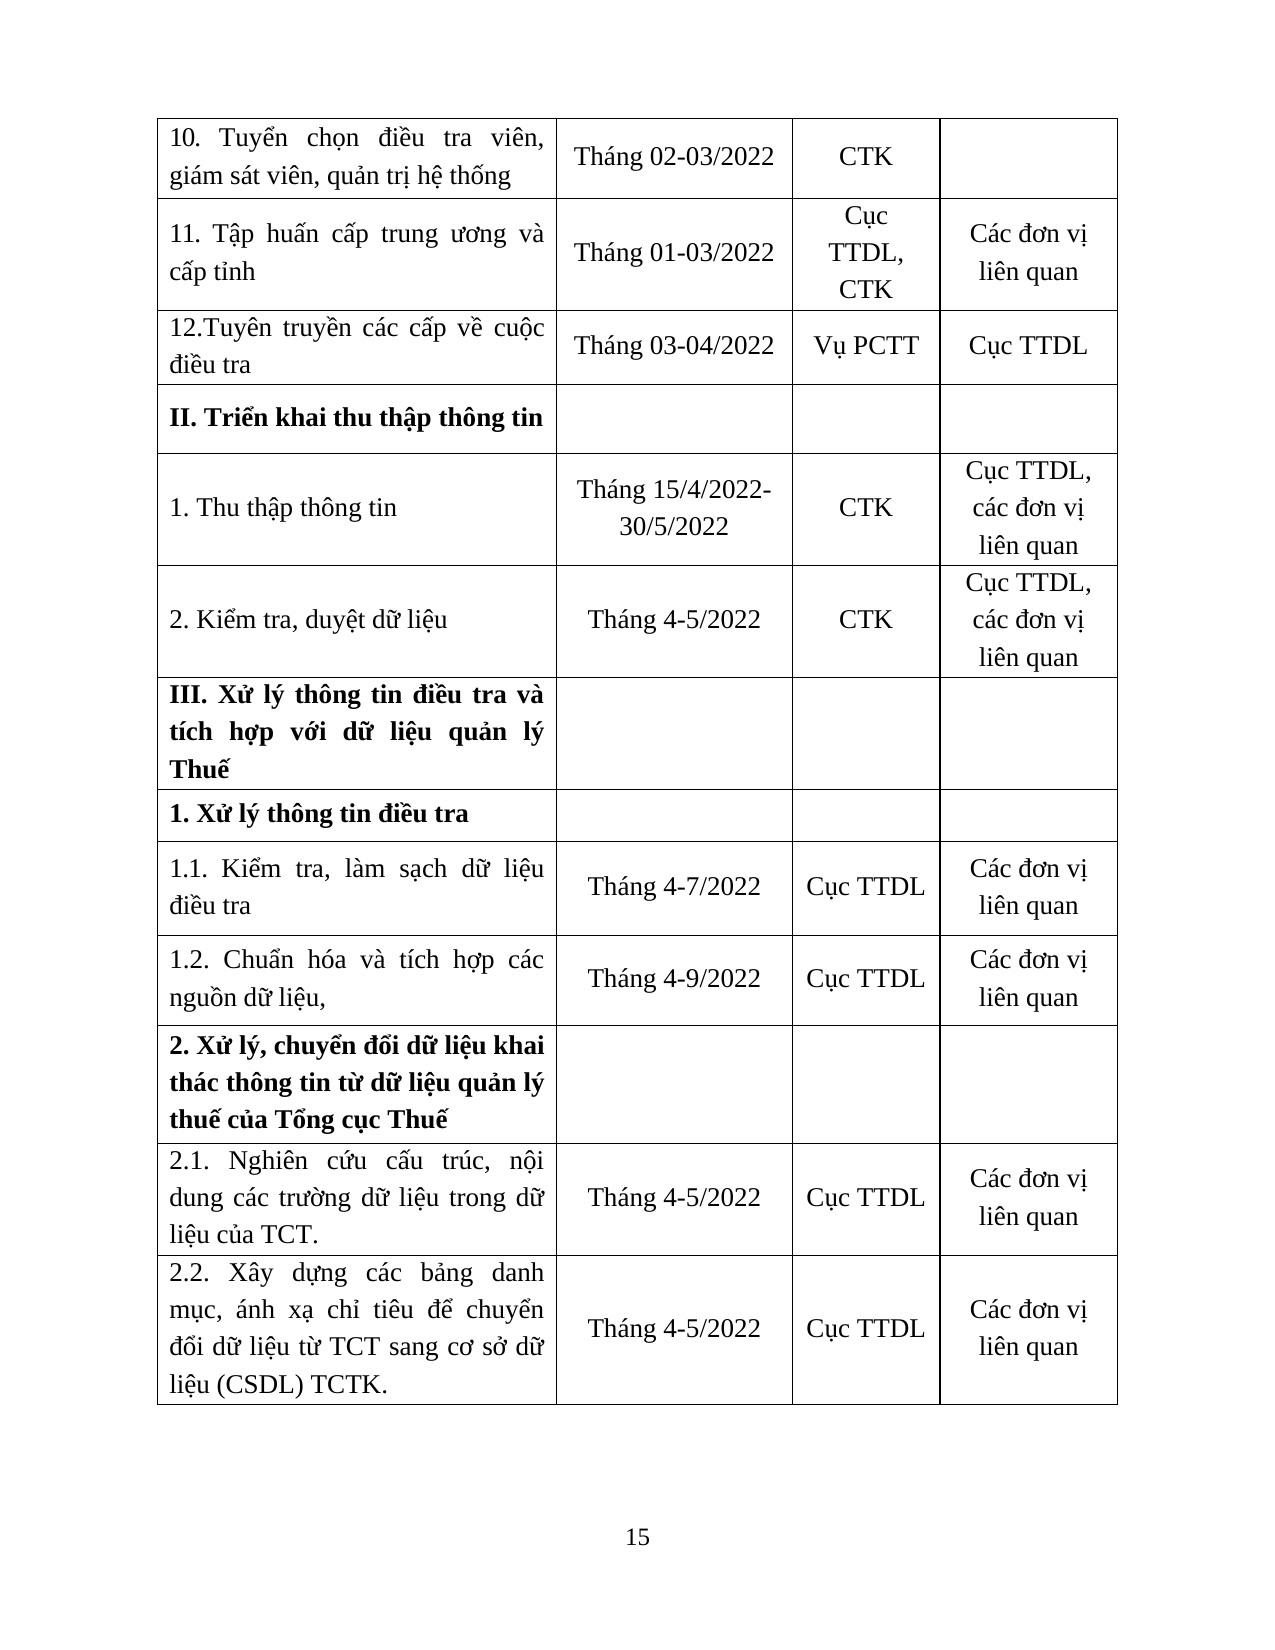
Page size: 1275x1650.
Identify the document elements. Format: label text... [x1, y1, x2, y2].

table_cell 2. Kiểm tra, duyệt dữ liệu [158, 566, 556, 677]
table_cell II. Triển khai thu thập thông tin [158, 385, 556, 453]
table_cell Cục TTDL, các đơn vị liên quan [941, 454, 1117, 565]
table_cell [941, 1256, 1117, 1404]
table_cell 1. Xử lý thông tin điều tra [158, 790, 556, 841]
table_cell 1.1. Kiểm tra, làm sạch dữ liệu điều tra [158, 842, 556, 935]
table_cell 2.2. Xây dựng các bảng danh mục, ánh xạ chỉ tiêu để chuyển đổi dữ liệu từ TCT sang cơ sở dữ liệu (CSDL) TCTK. [158, 1256, 556, 1404]
table_cell [557, 678, 792, 789]
table_cell Tháng 4-5/2022 [557, 566, 792, 677]
table_cell Tháng 15/4/2022-30/5/2022 [557, 454, 792, 565]
table_cell Các đơn vị liên quan [941, 199, 1117, 310]
table_cell [941, 119, 1117, 198]
table_cell Các đơn vị liên quan [941, 936, 1117, 1024]
table_cell Cục TTDL [793, 1256, 939, 1404]
table_cell [793, 790, 939, 841]
table_cell Cục TTDL, CTK [793, 199, 939, 310]
table_cell Tháng 4-7/2022 [557, 842, 792, 935]
table_cell Tháng 01-03/2022 [557, 199, 792, 310]
table_cell [941, 1026, 1117, 1143]
table_cell [793, 385, 939, 453]
table_cell Tháng 02-03/2022 [557, 119, 792, 198]
table_cell CTK [793, 566, 939, 677]
table_cell Cục TTDL [793, 842, 939, 935]
table_cell 1. Thu thập thông tin [158, 454, 556, 565]
table_cell III. Xử lý thông tin điều tra và tích hợp với dữ liệu quản lý Thuế [158, 678, 556, 789]
table_cell 1.2. Chuẩn hóa và tích hợp các nguồn dữ liệu, [158, 936, 556, 1024]
table_cell 2.1. Nghiên cứu cấu trúc, nội dung các trường dữ liệu trong dữ liệu của TCT. [158, 1144, 556, 1255]
table_cell [557, 385, 792, 453]
table_cell Tháng 4-5/2022 [557, 1256, 792, 1404]
table_cell [557, 1026, 792, 1143]
table_cell CTK [793, 119, 939, 198]
table_cell [941, 678, 1117, 789]
table_cell [557, 790, 792, 841]
table_cell 12.Tuyên truyền các cấp về cuộc điều tra [158, 311, 556, 384]
table_cell [793, 678, 939, 789]
table_cell Tháng 03-04/2022 [557, 311, 792, 384]
table_cell Cục TTDL [793, 1144, 939, 1255]
table_cell [941, 385, 1117, 453]
table_cell Các đơn vị liên quan [941, 1144, 1117, 1255]
table_cell CTK [793, 454, 939, 565]
table_cell Cục TTDL [793, 936, 939, 1024]
table_cell 11. Tập huấn cấp trung ương và cấp tỉnh [158, 199, 556, 310]
table_cell Tháng 4-9/2022 [557, 936, 792, 1024]
table_cell 2. Xử lý, chuyển đổi dữ liệu khai thác thông tin từ dữ liệu quản lý thuế của Tổng cục Thuế [158, 1026, 556, 1143]
table_cell Vụ PCTT [793, 311, 939, 384]
table_cell Cục TTDL, các đơn vị liên quan [941, 566, 1117, 677]
table_cell Các đơn vị liên quan [941, 842, 1117, 935]
table_cell Tháng 4-5/2022 [557, 1144, 792, 1255]
table_cell Cục TTDL [941, 311, 1117, 384]
table_cell 10. Tuyển chọn điều tra viên, giám sát viên, quản trị hệ thống [158, 119, 556, 198]
table_cell [941, 790, 1117, 841]
table_cell [793, 1026, 939, 1143]
